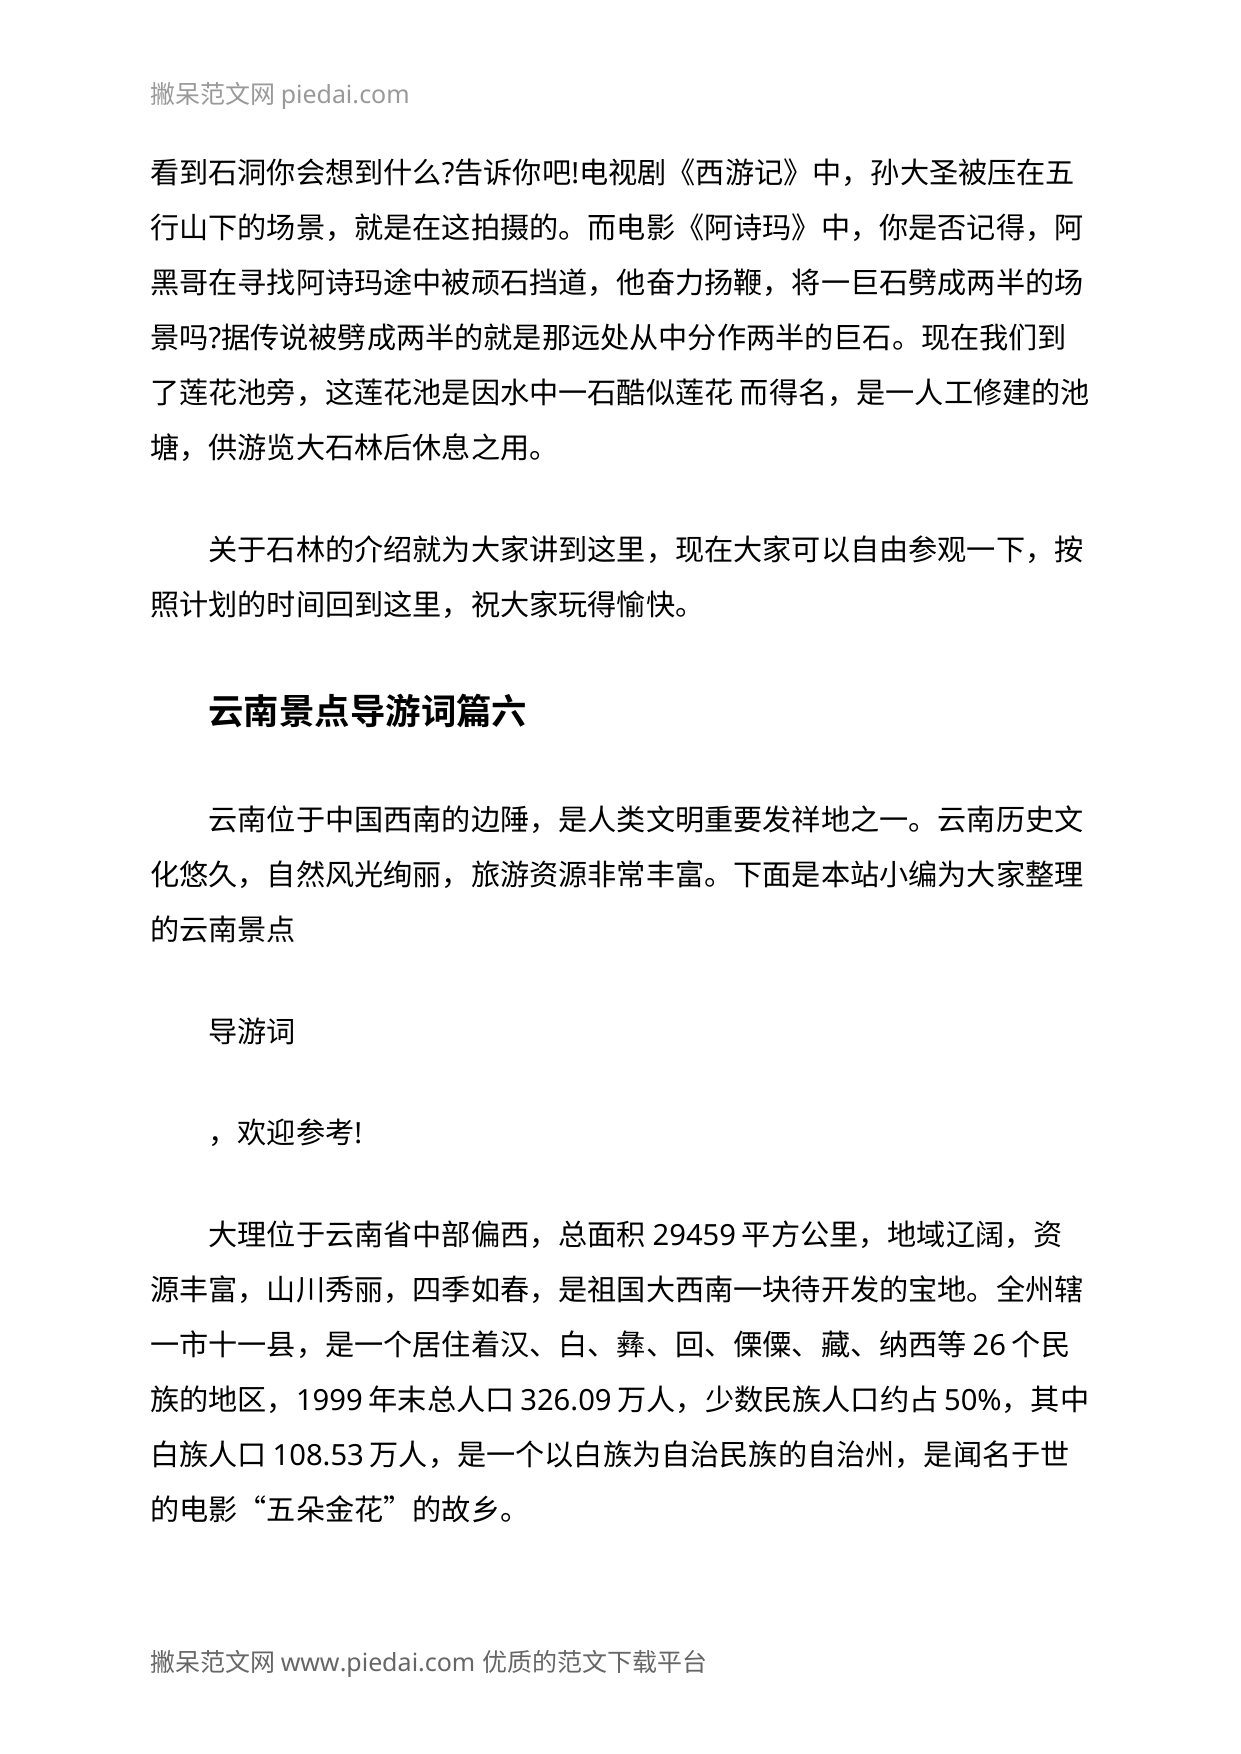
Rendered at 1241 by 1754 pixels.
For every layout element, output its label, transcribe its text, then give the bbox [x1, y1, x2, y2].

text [150, 150, 1090, 467]
text 大理位于云南省中部偏西，总面积 29459平方公里，地域辽阔，资源丰富，山川秀丽，四季如春，是祖国大西南一块待开发的宝地。全州辖一市十一县，是一个居住着汉、白、彝、回、傈僳、藏、纳西等26个民族的地区，1999年末总人口326.09万人，少数民族人口约占50%，其中白族人口108.53万人，是一个以白族为自治民族的自治州，是闻名于世的电影“五朵金花”的故乡。 [150, 1212, 1090, 1529]
text 导游词 [150, 1008, 1090, 1050]
text 关于石林的介绍就为大家讲到这里，现在大家可以自由参观一下，按照计划的时间回到这里，祝大家玩得愉快。 [150, 526, 1090, 624]
text 云南景点导游词篇六 [150, 683, 1090, 734]
text 云南位于中国西南的边陲，是人类文明重要发祥地之一。云南历史文化悠久，自然风光绚丽，旅游资源非常丰富。下面是本站小编为大家整理的云南景点 [150, 797, 1090, 949]
text ，欢迎参考! [150, 1110, 1090, 1152]
